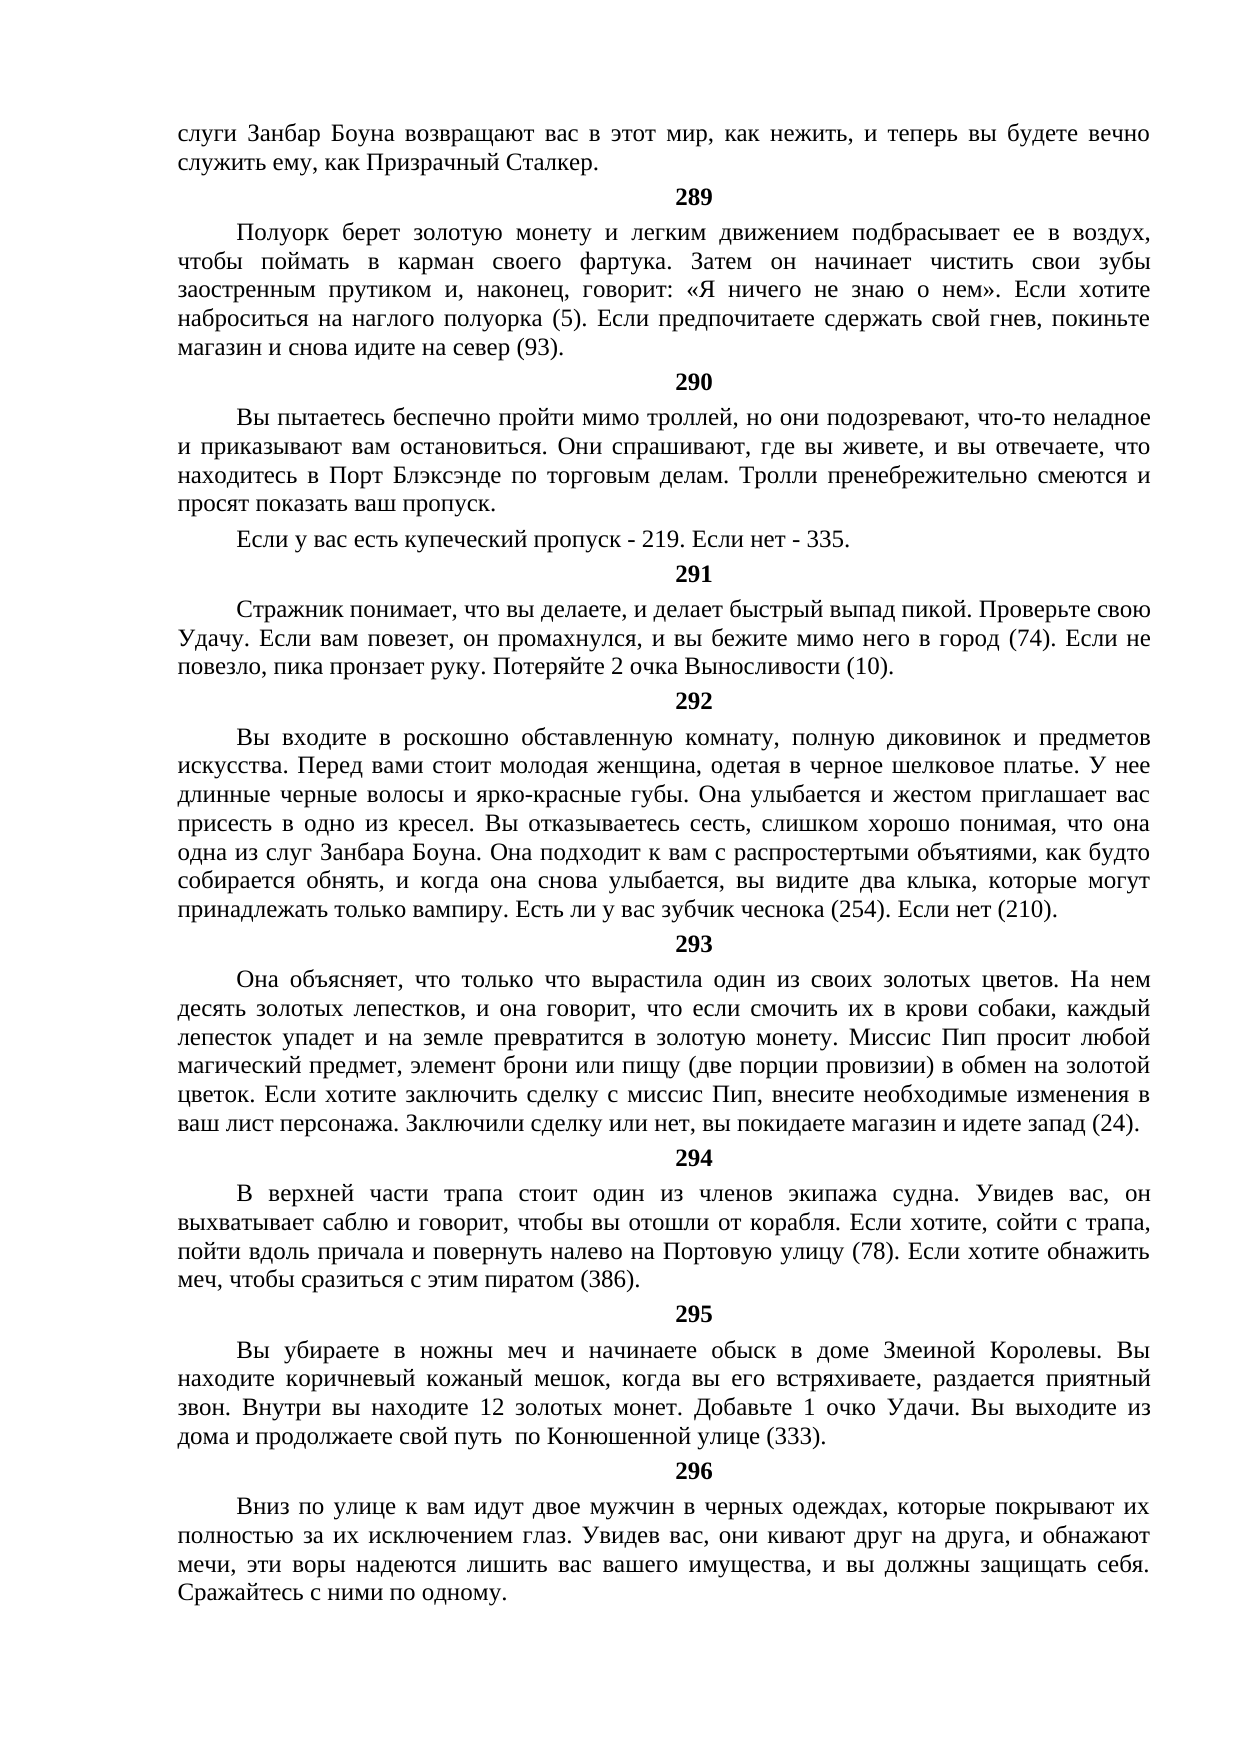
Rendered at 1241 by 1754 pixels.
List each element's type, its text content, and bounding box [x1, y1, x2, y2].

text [177, 118, 1152, 176]
text В верхней части трапа стоит один из членов экипажа судна. Увидев вас, он выхватывает саблю и говорит, чтобы вы отошли от корабля. Если хотите, сойти с трапа, пойти вдоль причала и повернуть налево на Портовую улицу (78). Если хотите обнажить меч, чтобы сразиться с этим пиратом (386). [177, 1178, 1152, 1293]
text Полуорк берет золотую монету и легким движением подбрасывает ее в воздух, чтобы поймать в карман своего фартука. Затем он начинает чистить свои зубы заостренным прутиком и, наконец, говорит: «Я ничего не знаю о нем». Если хотите наброситься на наглого полуорка (5). Если предпочитаете сдержать свой гнев, покиньте магазин и снова идите на север (93). [177, 217, 1152, 361]
text 292 [177, 686, 1152, 715]
text 296 [177, 1456, 1152, 1485]
text 291 [177, 559, 1152, 587]
text Если у вас есть купеческий пропуск - 219. Если нет - 335. [177, 524, 1152, 552]
text 295 [177, 1299, 1152, 1328]
text Она объясняет, что только что вырастила один из своих золотых цветов. На нем десять золотых лепестков, и она говорит, что если смочить их в крови собаки, каждый лепесток упадет и на земле превратится в золотую монету. Миссис Пип просит любой магический предмет, элемент брони или пищу (две порции провизии) в обмен на золотой цветок. Если хотите заключить сделку с миссис Пип, внесите необходимые изменения в ваш лист персонажа. Заключили сделку или нет, вы покидаете магазин и идете запад (24). [177, 964, 1152, 1137]
text Вы пытаетесь беспечно пройти мимо троллей, но они подозревают, что-то неладное и приказывают вам остановиться. Они спрашивают, где вы живете, и вы отвечаете, что находитесь в Порт Блэксэнде по торговым делам. Тролли пренебрежительно смеются и просят показать ваш пропуск. [177, 402, 1152, 517]
text 290 [177, 367, 1152, 396]
text Вниз по улице к вам идут двое мужчин в черных одеждах, которые покрывают их полностью за их исключением глаз. Увидев вас, они кивают друг на друга, и обнажают мечи, эти воры надеются лишить вас вашего имущества, и вы должны защищать себя. Сражайтесь с ними по одному. [177, 1491, 1152, 1606]
text Вы убираете в ножны меч и начинаете обыск в доме Змеиной Королевы. Вы находите коричневый кожаный мешок, когда вы его встряхиваете, раздается приятный звон. Внутри вы находите 12 золотых монет. Добавьте 1 очко Удачи. Вы выходите из дома и продолжаете свой путь по Конюшенной улице (333). [177, 1335, 1152, 1450]
text Вы входите в роскошно обставленную комнату, полную диковинок и предметов искусства. Перед вами стоит молодая женщина, одетая в черное шелковое платье. У нее длинные черные волосы и ярко-красные губы. Она улыбается и жестом приглашает вас присесть в одно из кресел. Вы отказываетесь сесть, слишком хорошо понимая, что она одна из слуг Занбара Боуна. Она подходит к вам с распростертыми объятиями, как будто собирается обнять, и когда она снова улыбается, вы видите два клыка, которые могут принадлежать только вампиру. Есть ли у вас зубчик чеснока (254). Если нет (210). [177, 722, 1152, 923]
text 289 [177, 182, 1152, 211]
text 293 [177, 929, 1152, 958]
text 294 [177, 1143, 1152, 1172]
text Стражник понимает, что вы делаете, и делает быстрый выпад пикой. Проверьте свою Удачу. Если вам повезет, он промахнулся, и вы бежите мимо него в город (74). Если не повезло, пика пронзает руку. Потеряйте 2 очка Выносливости (10). [177, 594, 1152, 680]
